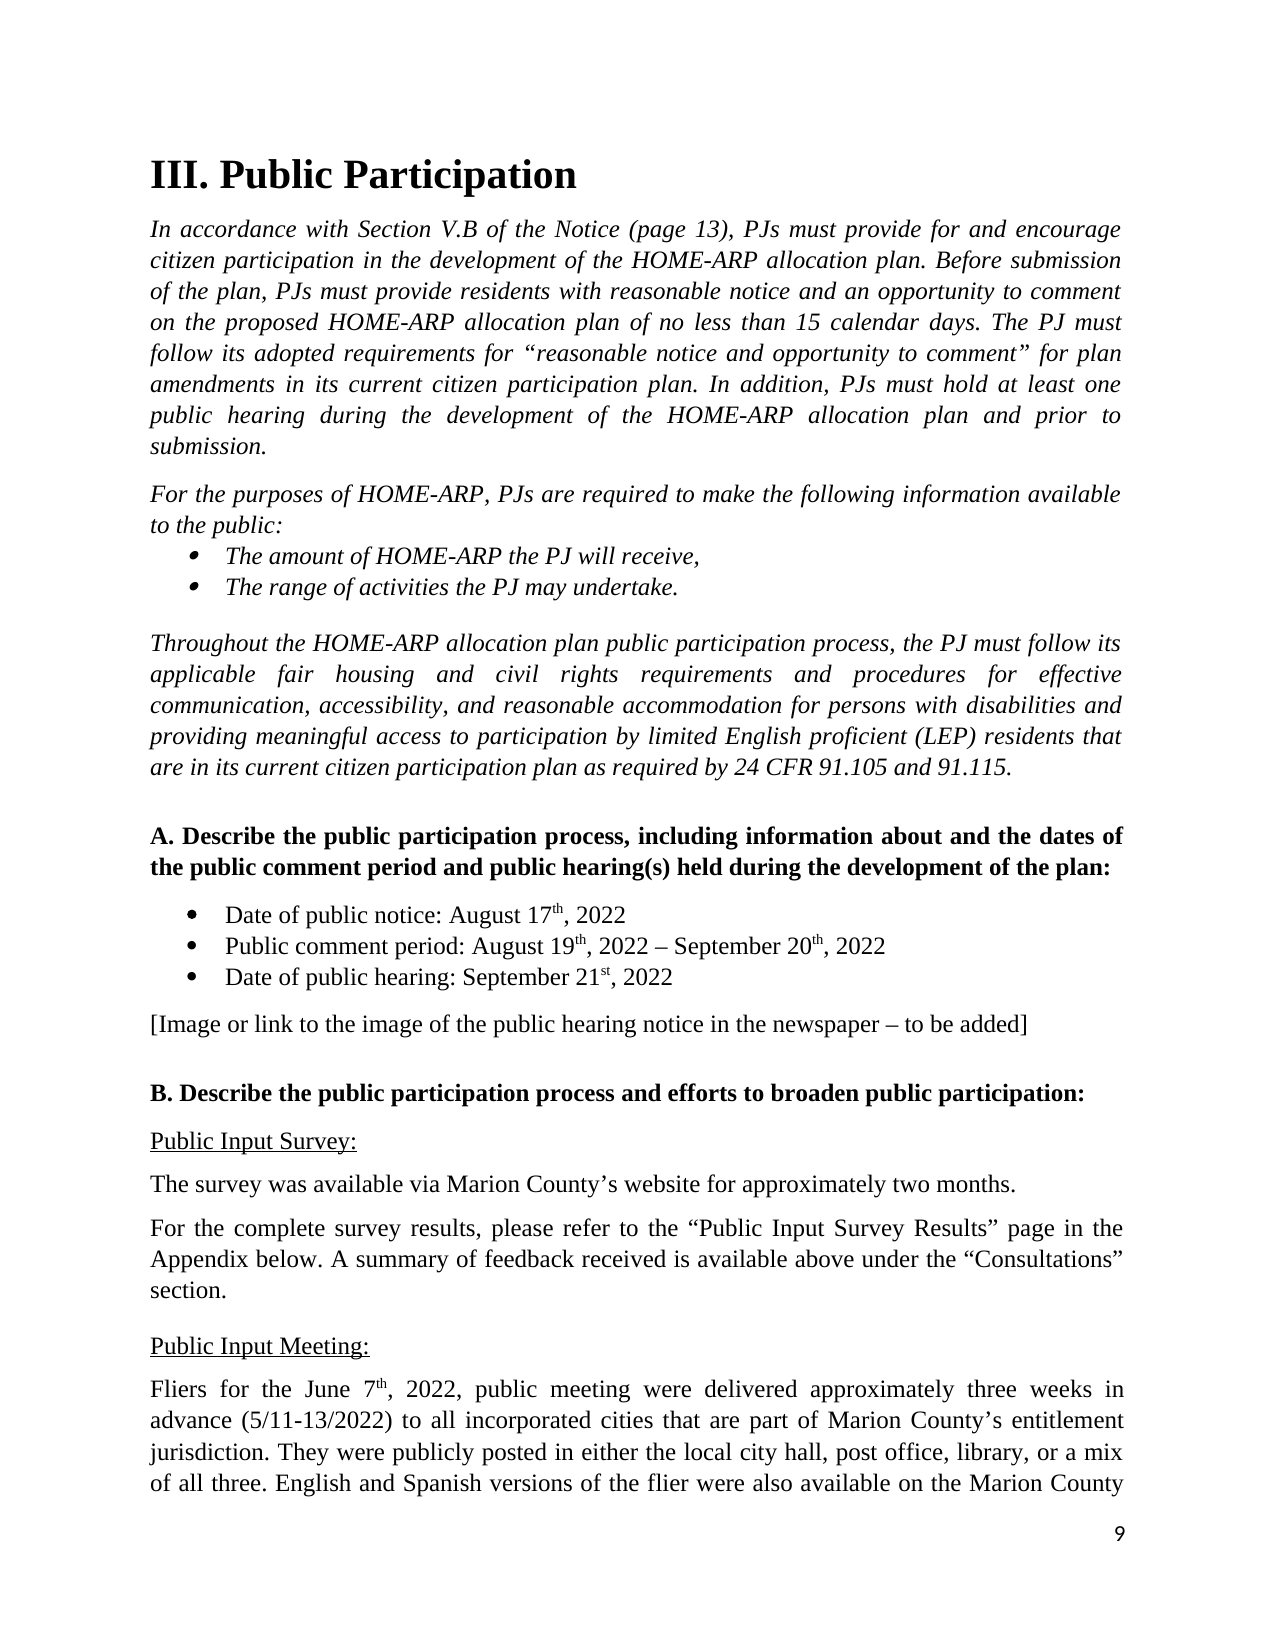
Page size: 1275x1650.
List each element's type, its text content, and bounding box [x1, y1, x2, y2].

text For the complete survey results, please refer to the “Public Input Survey Results” page in the Appendix below. A summary of feedback received is available above under the “Consultations” section. [150, 1213, 1125, 1304]
text Public Input Meeting: [150, 1331, 1125, 1360]
text In accordance with Section V.B of the Notice (page 13), PJs must provide for and encourage citizen participation in the development of the HOME-ARP allocation plan. Before submission of the plan, PJs must provide residents with reasonable notice and an opportunity to comment on the proposed HOME-ARP allocation plan of no less than 15 calendar days. The PJ must follow its adopted requirements for “reasonable notice and opportunity to comment” for plan amendments in its current citizen participation plan. In addition, PJs must hold at least one public hearing during the development of the HOME-ARP allocation plan and prior to submission. [150, 214, 1125, 460]
text B. Describe the public participation process and efforts to broaden public participation: [150, 1078, 1125, 1107]
text The survey was available via Marion County’s website for approximately two months. [150, 1169, 1125, 1198]
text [150, 1374, 1125, 1496]
subtitle III. Public Participation [150, 150, 1125, 198]
text Public Input Survey: [150, 1126, 1125, 1154]
list Public comment period: August 19th, 2022 – September 20th, 2022 [187, 931, 1125, 959]
list Date of public hearing: September 21st, 2022 [187, 962, 1125, 991]
text Throughout the HOME-ARP allocation plan public participation process, the PJ must follow its applicable fair housing and civil rights requirements and procedures for effective communication, accessibility, and reasonable accommodation for persons with disabilities and providing meaningful access to participation by limited English proficient (LEP) residents that are in its current citizen participation plan as required by 24 CFR 91.105 and 91.115. [150, 628, 1125, 781]
list The amount of HOME-ARP the PJ will receive, [187, 541, 1125, 570]
text A. Describe the public participation process, including information about and the dates of the public comment period and public hearing(s) held during the development of the plan: [150, 821, 1125, 881]
text For the purposes of HOME-ARP, PJs are required to make the following information available to the public: [150, 479, 1125, 539]
list The range of activities the PJ may undertake. [187, 572, 1125, 601]
list Date of public notice: August 17th, 2022 [187, 900, 1125, 928]
text [Image or link to the image of the public hearing notice in the newspaper – to be added] [150, 1009, 1125, 1038]
